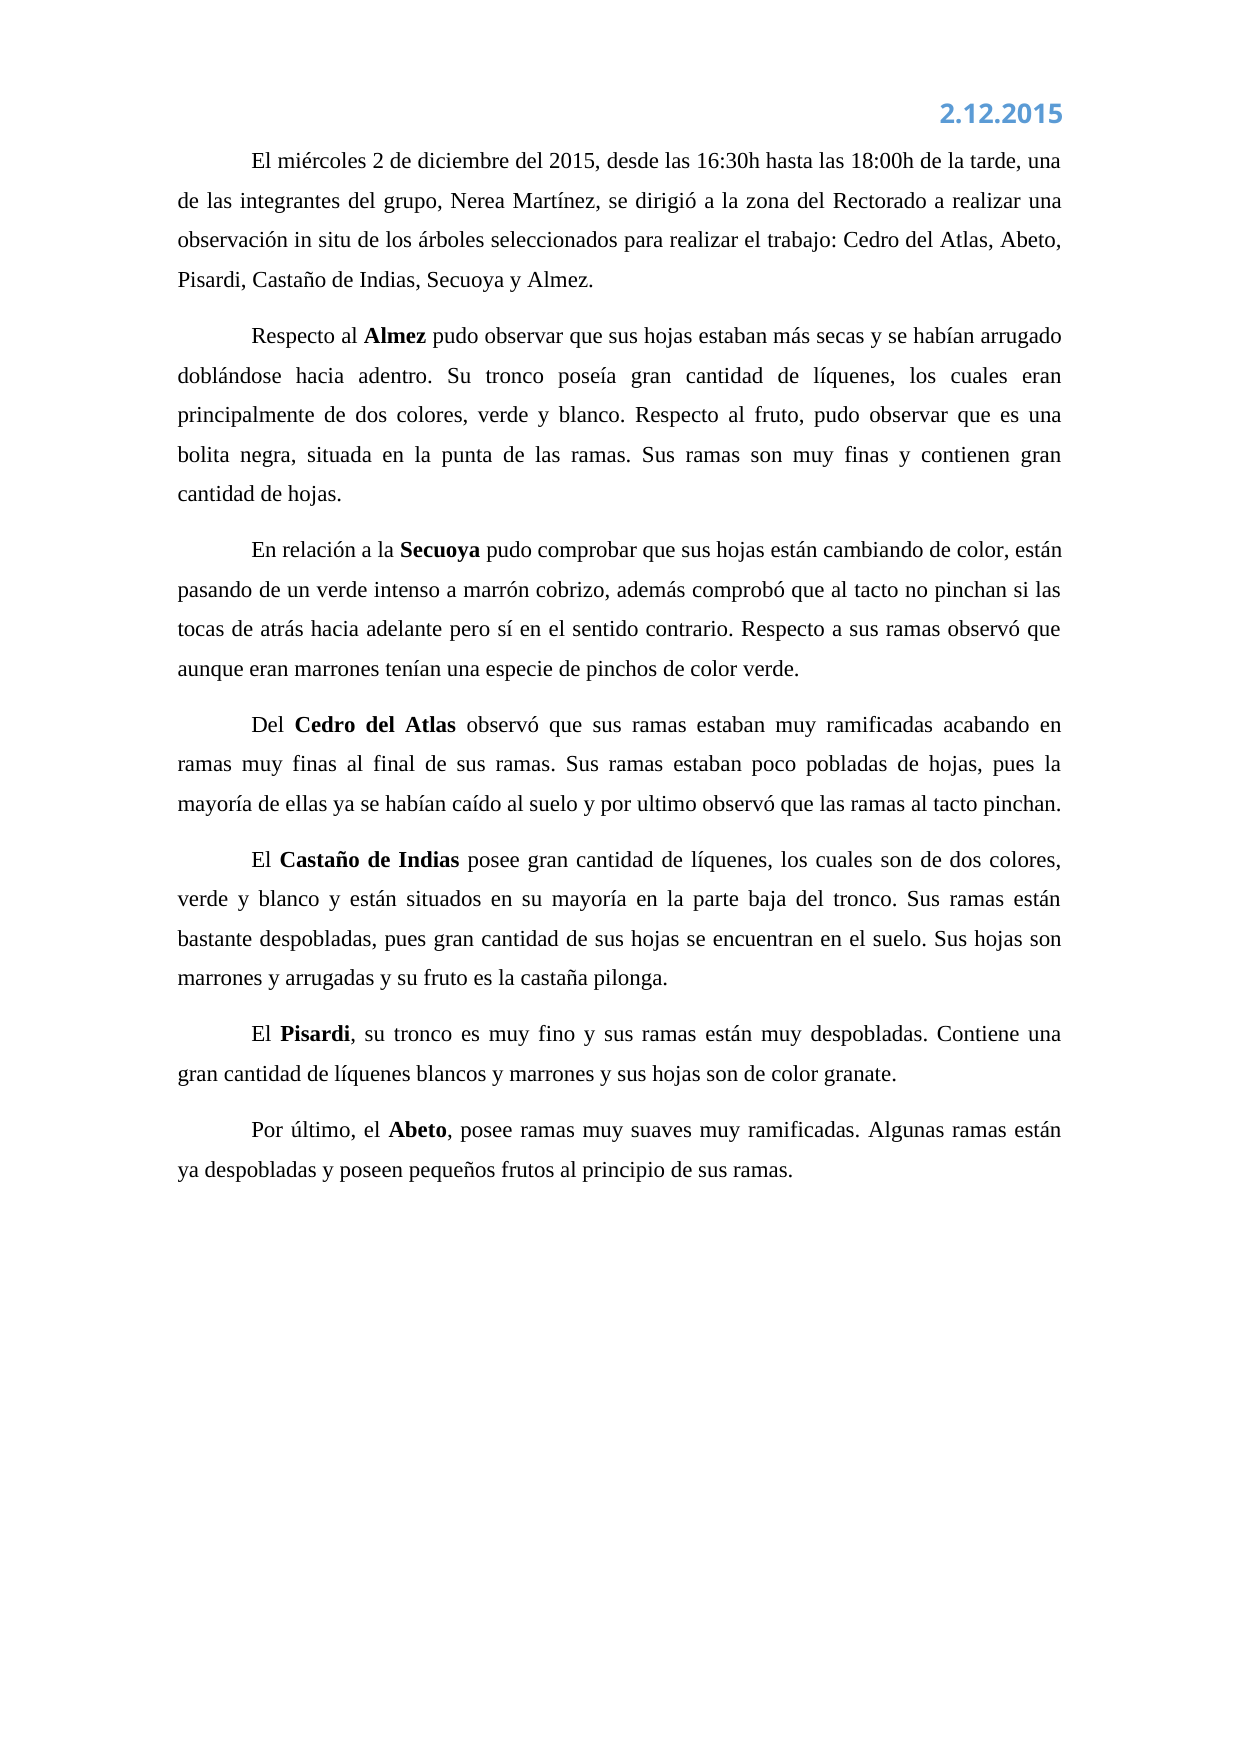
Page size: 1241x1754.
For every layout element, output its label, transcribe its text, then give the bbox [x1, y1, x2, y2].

text El Pisardi, su tronco es muy fino y sus ramas están muy despobladas. Contiene una gran cantidad de líquenes blancos y marrones y sus hojas son de color granate. [177, 1021, 1063, 1086]
text En relación a la Secuoya pudo comprobar que sus hojas están cambiando de color, están pasando de un verde intenso a marrón cobrizo, además comprobó que al tacto no pinchan si las tocas de atrás hacia adelante pero sí en el sentido contrario. Respecto a sus ramas observó que aunque eran marrones tenían una especie de pinchos de color verde. [177, 536, 1063, 681]
text El miércoles 2 de diciembre del 2015, desde las 16:30h hasta las 18:00h de la tarde, una de las integrantes del grupo, Nerea Martínez, se dirigió a la zona del Rectorado a realizar una observación in situ de los árboles seleccionados para realizar el trabajo: Cedro del Atlas, Abeto, Pisardi, Castaño de Indias, Secuoya y Almez. [177, 148, 1063, 292]
text Respecto al Almez pudo observar que sus hojas estaban más secas y se habían arrugado doblándose hacia adentro. Su tronco poseía gran cantidad de líquenes, los cuales eran principalmente de dos colores, verde y blanco. Respecto al fruto, pudo observar que es una bolita negra, situada en la punta de las ramas. Sus ramas son muy finas y contienen gran cantidad de hojas. [177, 322, 1063, 506]
text El Castaño de Indias posee gran cantidad de líquenes, los cuales son de dos colores, verde y blanco y están situados en su mayoría en la parte baja del tronco. Sus ramas están bastante despobladas, pues gran cantidad de sus hojas se encuentran en el suelo. Sus hojas son marrones y arrugadas y su fruto es la castaña pilonga. [177, 846, 1063, 991]
text Por último, el Abeto, posee ramas muy suaves muy ramificadas. Algunas ramas están ya despobladas y poseen pequeños frutos al principio de sus ramas. [177, 1116, 1063, 1182]
text Del Cedro del Atlas observó que sus ramas estaban muy ramificadas acabando en ramas muy finas al final de sus ramas. Sus ramas estaban poco pobladas de hojas, pues la mayoría de ellas ya se habían caído al suelo y por ultimo observó que las ramas al tacto pinchan. [177, 711, 1063, 816]
